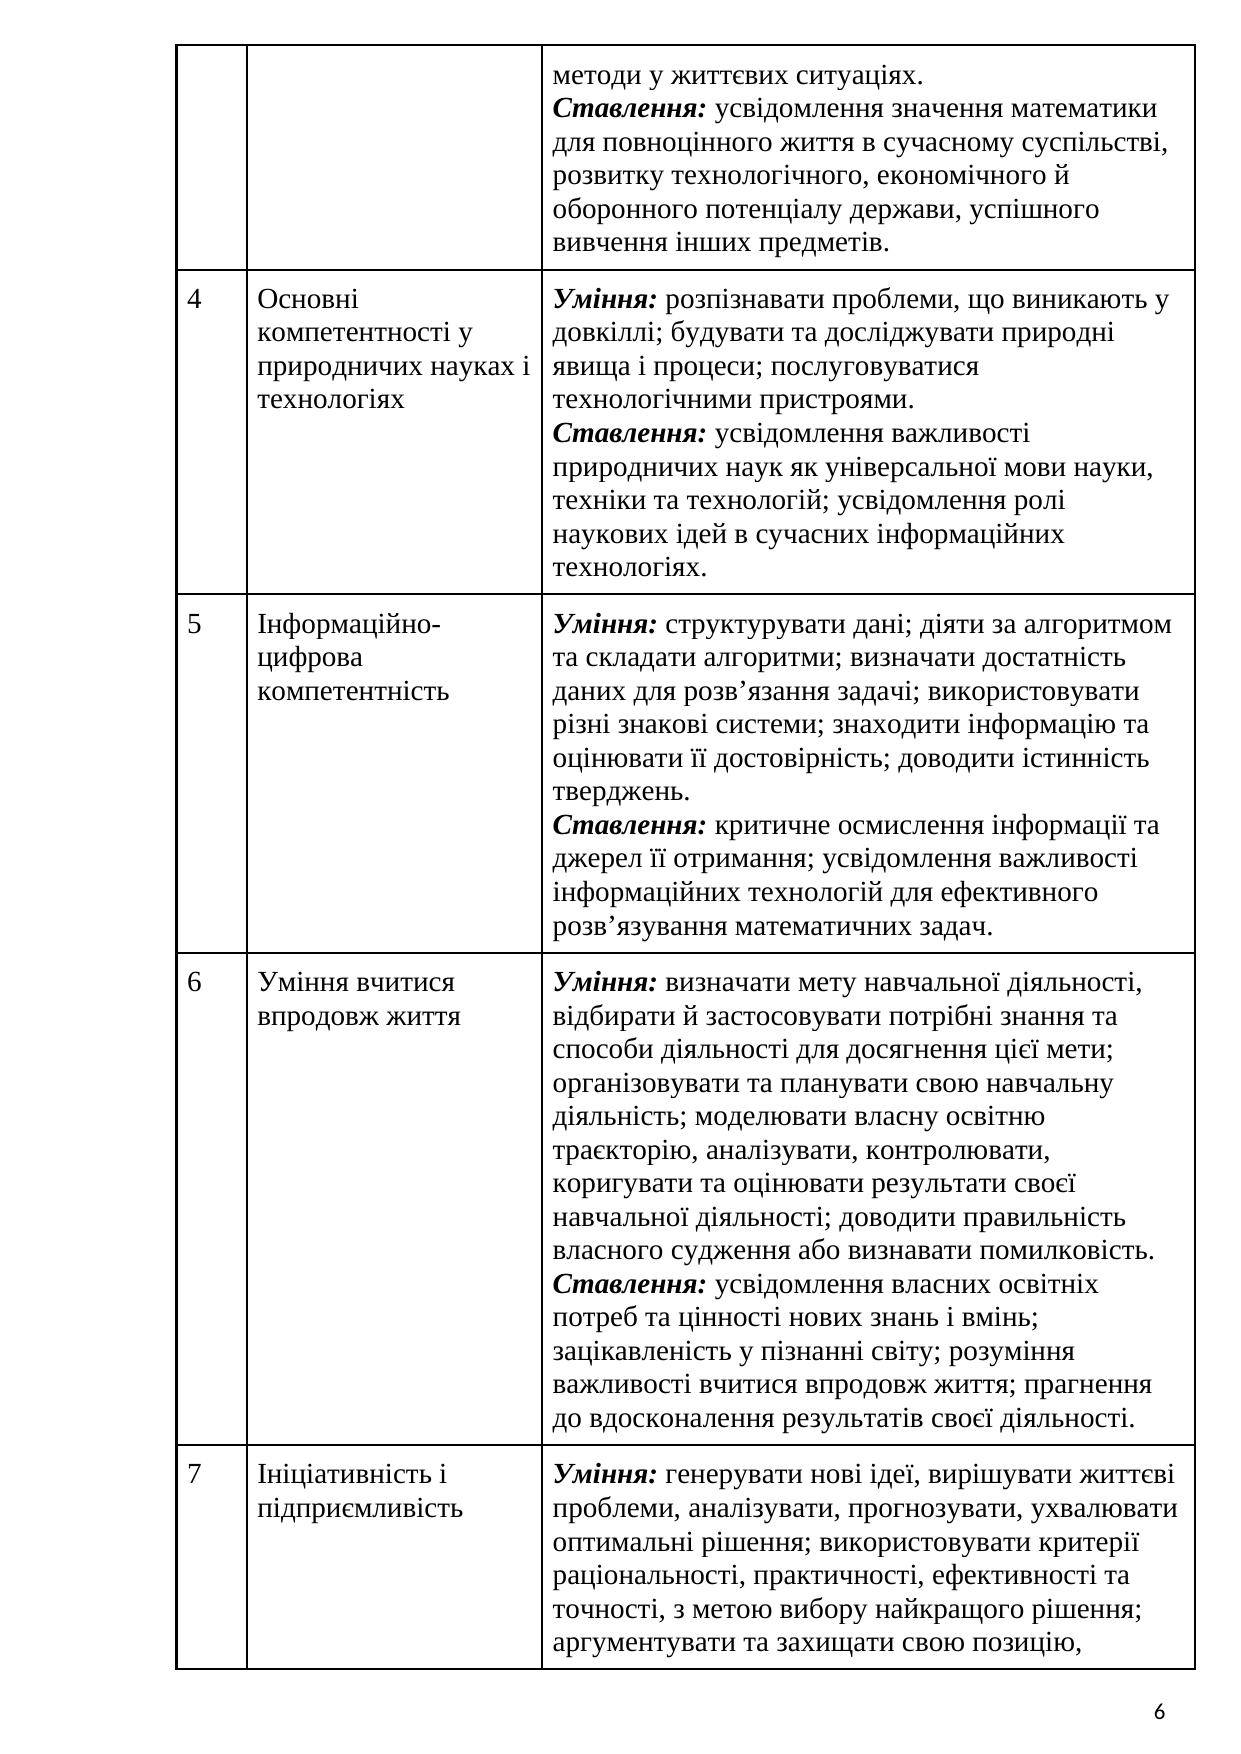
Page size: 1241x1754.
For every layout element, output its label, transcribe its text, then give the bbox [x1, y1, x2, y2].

table_cell 5 [178, 595, 246, 952]
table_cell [248, 1446, 541, 1668]
table_cell 7 [178, 1446, 246, 1668]
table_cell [543, 46, 1194, 268]
table_cell Уміння: визначати мету навчальної діяльності, відбирати й застосовувати потрібні знання та способи діяльності для досягнення цієї мети; організовувати та планувати свою навчальну діяльність; моделювати власну освітню траєкторію, аналізувати, контролювати, коригувати та оцінювати результати своєї навчальної діяльності; доводити правильність власного судження або визнавати помилковість. Ставлення: усвідомлення власних освітніх потреб та цінності нових знань і вмінь; зацікавленість у пізнанні світу; розуміння важливості вчитися впродовж життя; прагнення до вдосконалення результатів своєї діяльності. [543, 954, 1194, 1444]
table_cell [543, 1446, 1194, 1668]
table_cell Уміння: розпізнавати проблеми, що виникають у довкіллі; будувати та досліджувати природні явища і процеси; послуговуватися технологічними пристроями. Ставлення: усвідомлення важливості природничих наук як універсальної мови науки, техніки та технологій; усвідомлення ролі наукових ідей в сучасних інформаційних технологіях. [543, 271, 1194, 593]
table_cell 3 [178, 46, 246, 268]
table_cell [248, 46, 541, 268]
table_cell Уміння: структурувати дані; діяти за алгоритмом та складати алгоритми; визначати достатність даних для розв’язання задачі; використовувати різні знакові системи; знаходити інформацію та оцінювати її достовірність; доводити істинність тверджень. Ставлення: критичне осмислення інформації та джерел її отримання; усвідомлення важливості інформаційних технологій для ефективного розв’язування математичних задач. [543, 595, 1194, 952]
table_cell 6 [178, 954, 246, 1444]
table_cell 4 [178, 271, 246, 593]
table_cell Основні компетентності у природничих науках і технологіях [248, 271, 541, 593]
table_cell Уміння вчитися впродовж життя [248, 954, 541, 1444]
table_cell Інформаційно-цифрова компетентність [248, 595, 541, 952]
